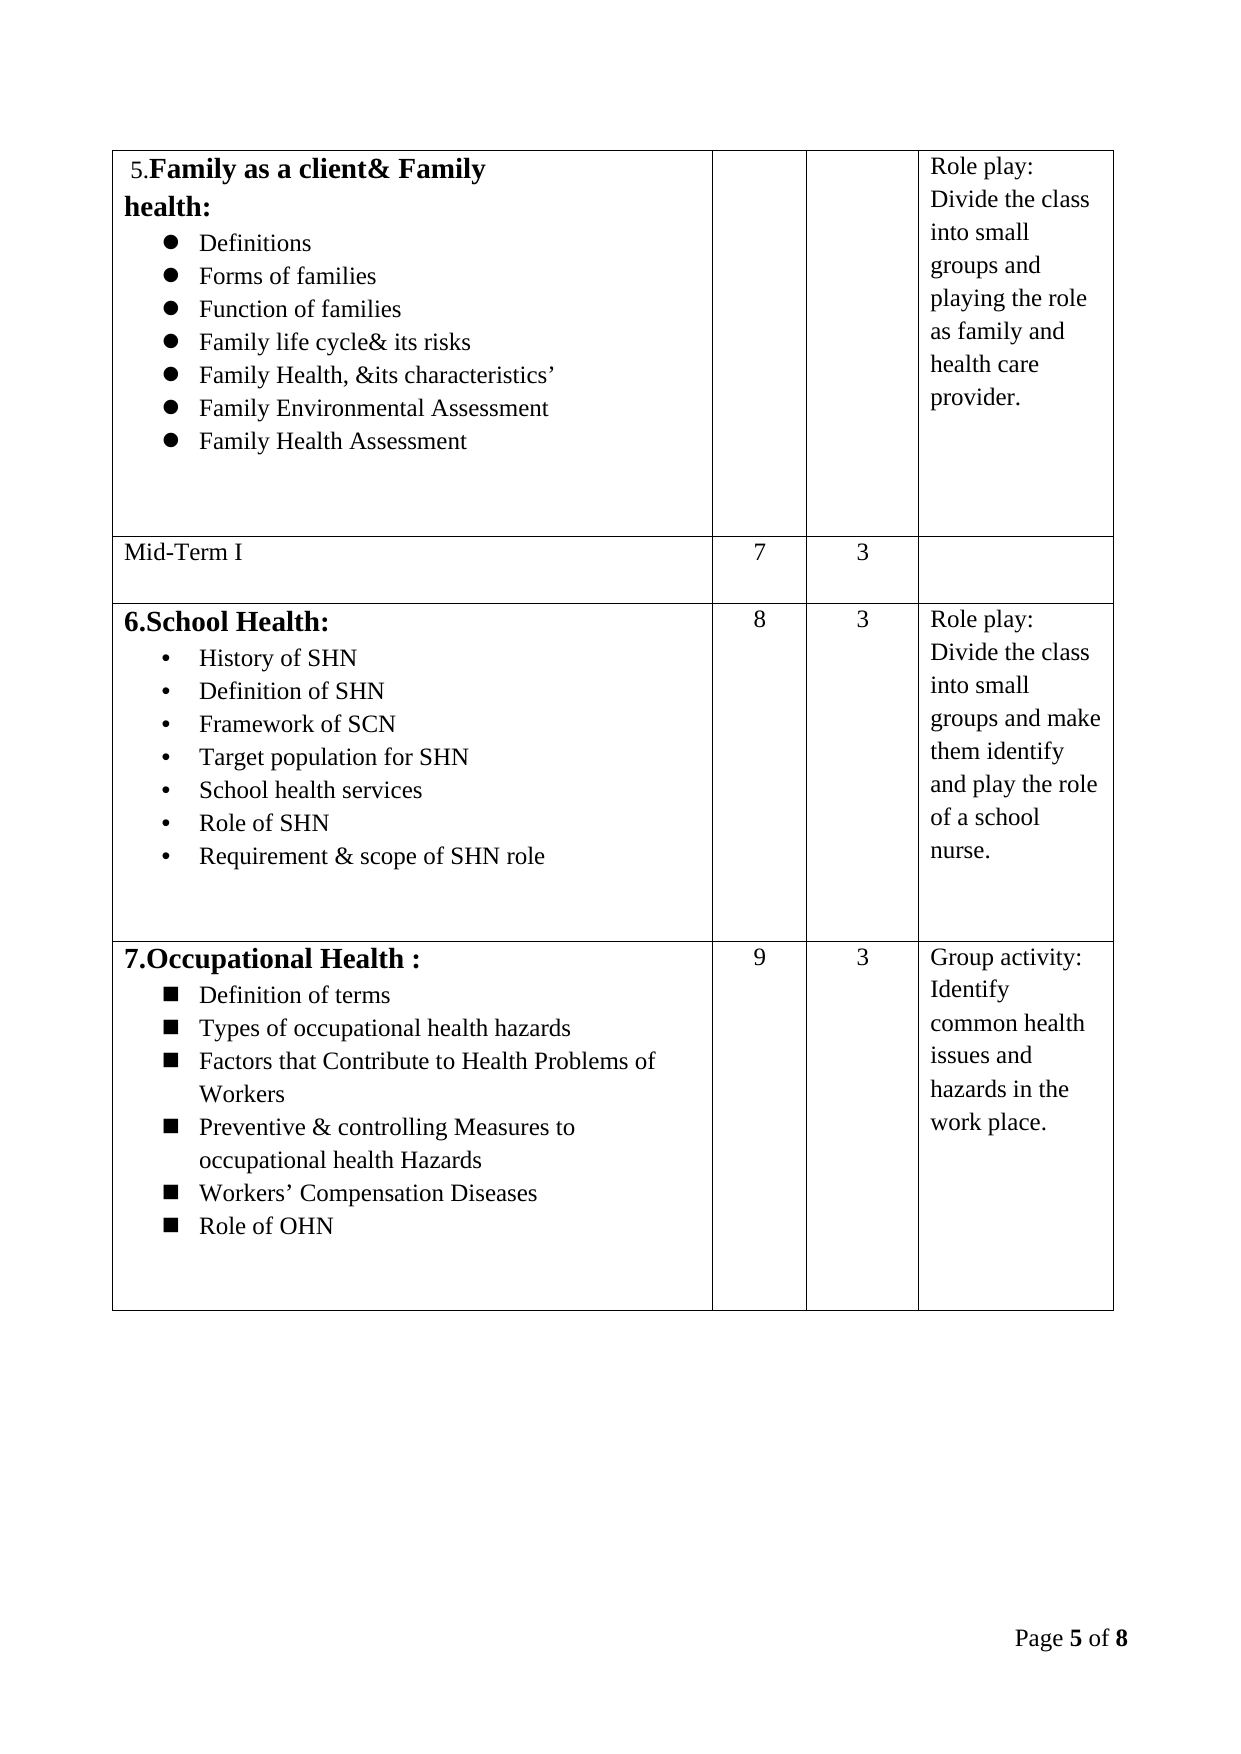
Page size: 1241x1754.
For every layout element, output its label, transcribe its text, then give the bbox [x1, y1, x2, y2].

table_cell Group activity: Identify common health issues and hazards in the work place. [919, 942, 1113, 1310]
table_cell Mid-Term I [113, 537, 712, 603]
table_cell 7.Occupational Health : Definition of terms Types of occupational health hazards Factors that Contribute to Health Problems of Workers Preventive & controlling Measures to occupational health Hazards Workers’ Compensation Diseases Role of OHN [113, 942, 712, 1310]
table_cell 3 [807, 537, 918, 603]
table_cell 6.School Health: History of SHN Definition of SHN Framework of SCN Target population for SHN School health services Role of SHN Requirement & scope of SHN role [113, 604, 712, 941]
table_cell 3 [807, 942, 918, 1310]
table_cell [713, 151, 806, 536]
table_cell 7 [713, 537, 806, 603]
table_cell Role play: Divide the class into small groups and make them identify and play the role of a school nurse. [919, 604, 1113, 941]
table_cell 3 [807, 604, 918, 941]
table_cell [807, 151, 918, 536]
table_cell 5.Family as a client& Family health: Definitions Forms of families Function of families Family life cycle& its risks Family Health, &its characteristics’ Family Environmental Assessment Family Health Assessment [113, 151, 712, 536]
table_cell 9 [713, 942, 806, 1310]
table_cell [919, 537, 1113, 603]
table_cell Role play: Divide the class into small groups and playing the role as family and health care provider. [919, 151, 1113, 536]
table_cell 8 [713, 604, 806, 941]
